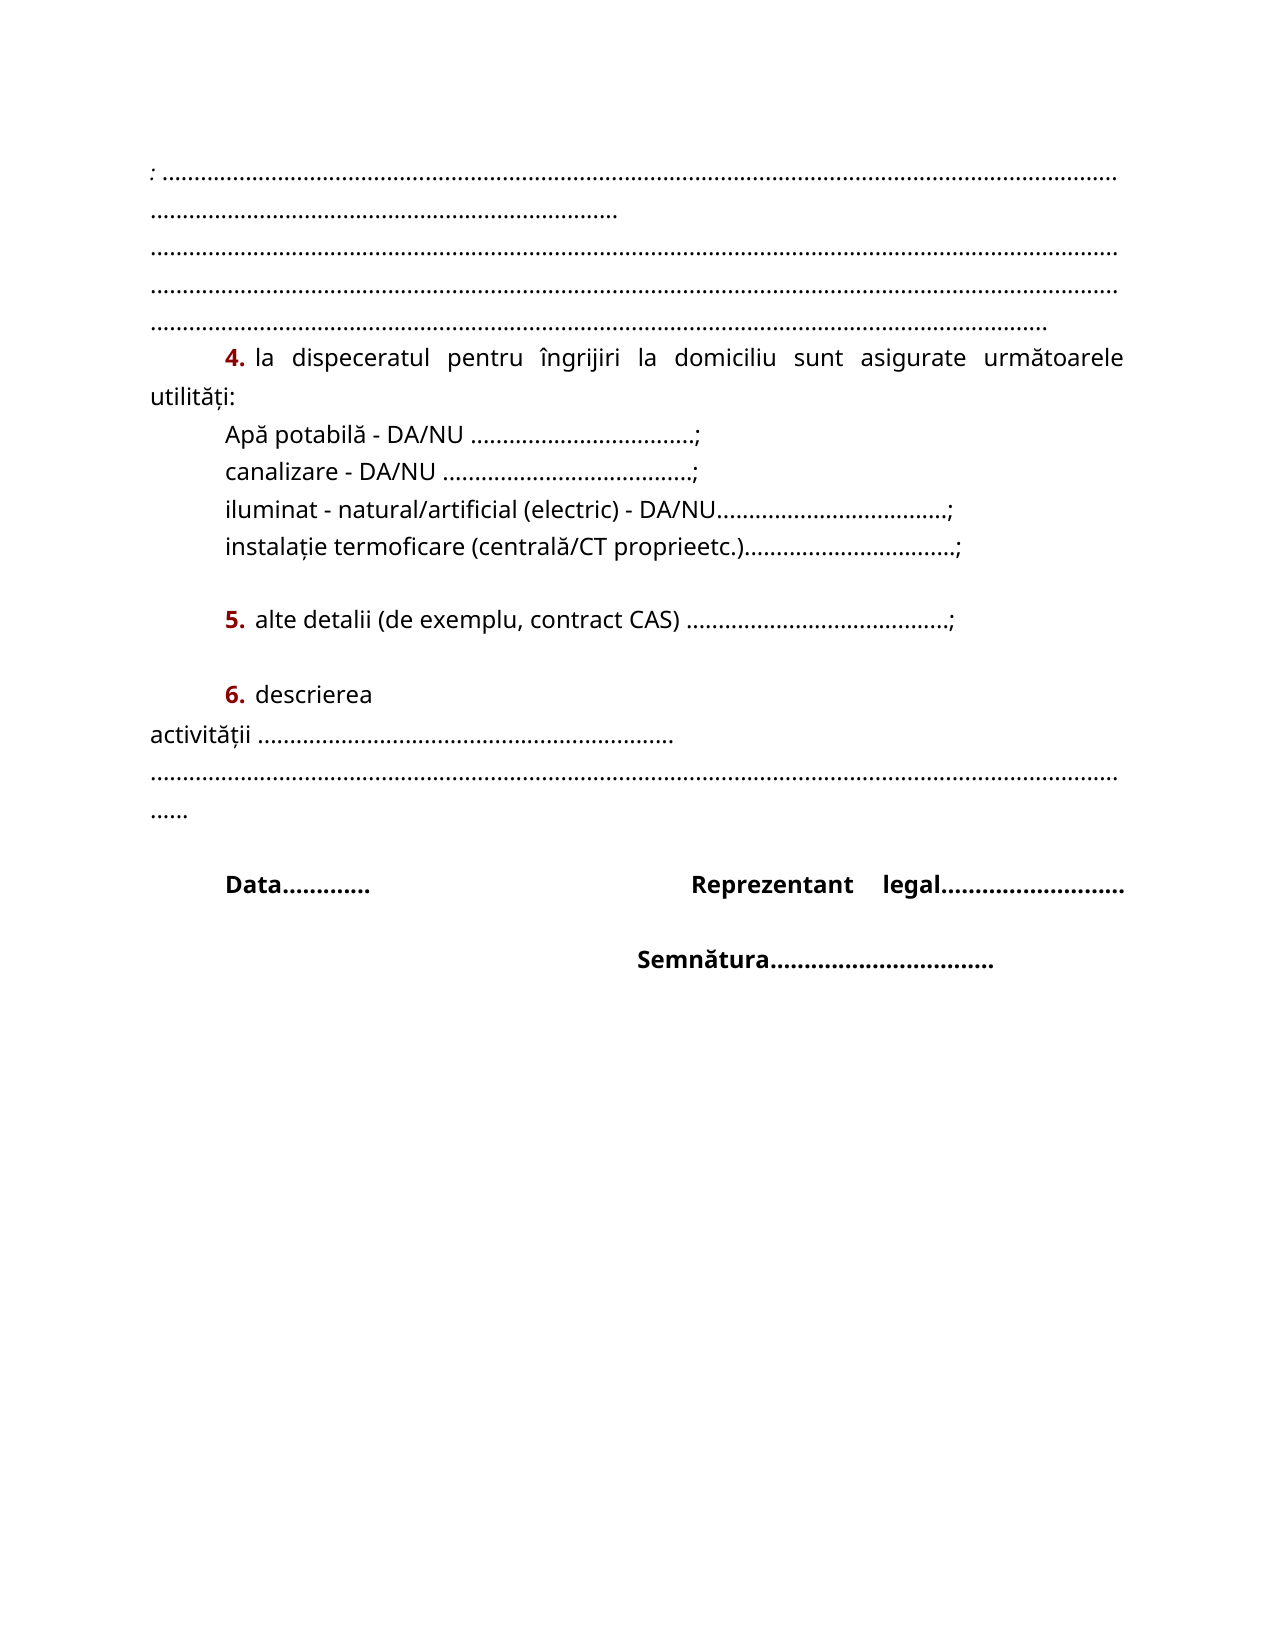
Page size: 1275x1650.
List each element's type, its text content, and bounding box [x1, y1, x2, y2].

text Semnătura................................. [525, 937, 1125, 975]
text .......................................................................................................................................................................................................................................................................................................................................................................................................................................................... [150, 225, 1125, 337]
text Apă potabilă - DA/NU ...................................; [150, 412, 1125, 450]
text Data............. Reprezentant legal……………………… [150, 862, 1125, 937]
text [150, 150, 1125, 225]
text 5. alte detalii (de exemplu, contract CAS) .........................................; [150, 600, 1125, 637]
text instalație termoficare (centrală/CT proprieetc.).................................; [150, 525, 1125, 562]
text iluminat - natural/artificial (electric) - DA/NU....................................; [150, 487, 1125, 525]
text 4. la dispeceratul pentru îngrijiri la domiciliu sunt asigurate următoarele utilități: [150, 337, 1125, 412]
text canalizare - DA/NU .......................................; [150, 450, 1125, 487]
text 6. descrierea activității .............................................................................................................................................................................................................................. [150, 675, 1125, 825]
